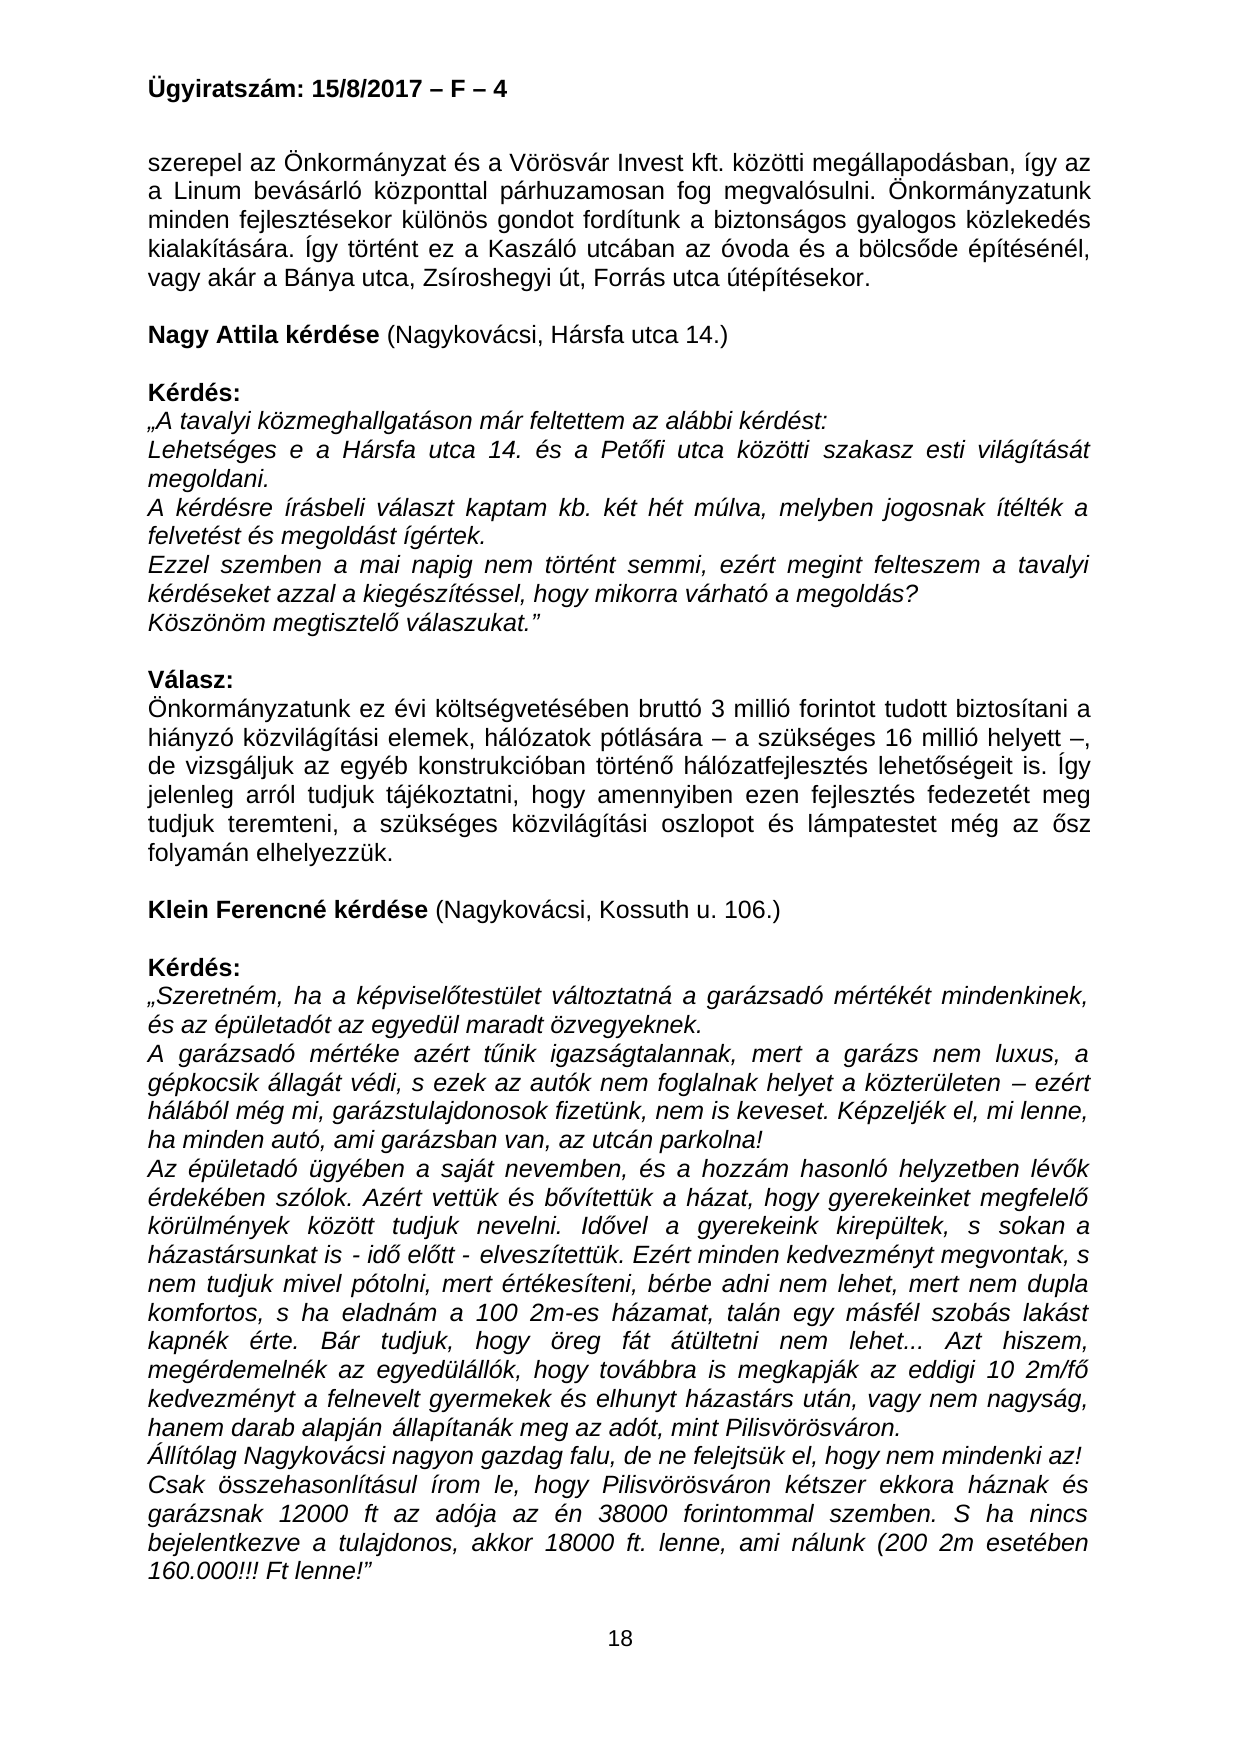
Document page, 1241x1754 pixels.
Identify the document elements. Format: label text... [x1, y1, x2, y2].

text Köszönöm megtisztelő válaszukat.” [148, 608, 1093, 636]
text Kérdés: [148, 378, 1093, 406]
text A kérdésre írásbeli választ kaptam kb. két hét múlva, melyben jogosnak ítélték a felvetést és megoldást ígértek. [148, 493, 1093, 550]
text Nagy Attila kérdése (Nagykovácsi, Hársfa utca 14.) [148, 320, 1093, 349]
text Csak összehasonlításul írom le, hogy Pilisvörösváron kétszer ekkora háznak és garázsnak 12000 ft az adója az én 38000 forintommal szemben. S ha nincs bejelentkezve a tulajdonos, akkor 18000 ft. lenne, ami nálunk (200 2m esetében 160.000!!! Ft lenne!” [148, 1470, 1093, 1585]
text „Szeretném, ha a képviselőtestület változtatná a garázsadó mértékét mindenkinek, és az épületadót az egyedül maradt özvegyeknek. [148, 981, 1093, 1039]
text Kérdés: [148, 953, 1093, 981]
text Állítólag Nagykovácsi nagyon gazdag falu, de ne felejtsük el, hogy nem mindenki az! [148, 1441, 1093, 1470]
text Válasz: [148, 665, 1093, 694]
text Az épületadó ügyében a saját nevemben, és a hozzám hasonló helyzetben lévők érdekében szólok. Azért vettük és bővítettük a házat, hogy gyerekeinket megfelelő körülmények között tudjuk nevelni. Idővel a gyerekeink kirepültek, s sokan a házastársunkat is - idő előtt - elveszítettük. Ezért minden kedvezményt megvontak, s nem tudjuk mivel pótolni, mert értékesíteni, bérbe adni nem lehet, mert nem dupla komfortos, s ha eladnám a 100 2m-es házamat, talán egy másfél szobás lakást kapnék érte. Bár tudjuk, hogy öreg fát átültetni nem lehet... Azt hiszem, megérdemelnék az egyedülállók, hogy továbbra is megkapják az eddigi 10 2m/fő kedvezményt a felnevelt gyermekek és elhunyt házastárs után, vagy nem nagyság, hanem darab alapján állapítanák meg az adót, mint Pilisvörösváron. [148, 1154, 1093, 1441]
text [148, 148, 1093, 291]
text Lehetséges e a Hársfa utca 14. és a Petőfi utca közötti​ szakasz esti világítását megoldani. [148, 435, 1093, 493]
text Önkormányzatunk ez évi költségvetésében bruttó 3 millió forintot tudott biztosítani a hiányzó közvilágítási elemek, hálózatok pótlására – a szükséges 16 millió helyett –, de vizsgáljuk az egyéb konstrukcióban történő hálózatfejlesztés lehetőségeit is. Így jelenleg arról tudjuk tájékoztatni, hogy amennyiben ezen fejlesztés fedezetét meg tudjuk teremteni, a szükséges közvilágítási oszlopot és lámpatestet még az ősz folyamán elhelyezzük. [148, 694, 1093, 866]
text Ezzel szemben a mai napig nem történt semmi, ezért megint felteszem a tavalyi kérdéseket azzal a kiegészítéssel, hogy mikorra várható a megoldás? [148, 550, 1093, 608]
text „A tavalyi közmeghallgatáson már feltettem az alábbi kérdést: [148, 406, 1093, 435]
text Klein Ferencné kérdése (Nagykovácsi, Kossuth u. 106.) [148, 895, 1093, 924]
text A garázsadó mértéke azért tűnik igazságtalannak, mert a garázs nem luxus, a gépkocsik állagát védi, s ezek az autók nem foglalnak helyet a közterületen – ezért hálából még mi, garázstulajdonosok fizetünk, nem is keveset. Képzeljék el, mi lenne, ha minden autó, ami garázsban van, az utcán parkolna! [148, 1039, 1093, 1154]
